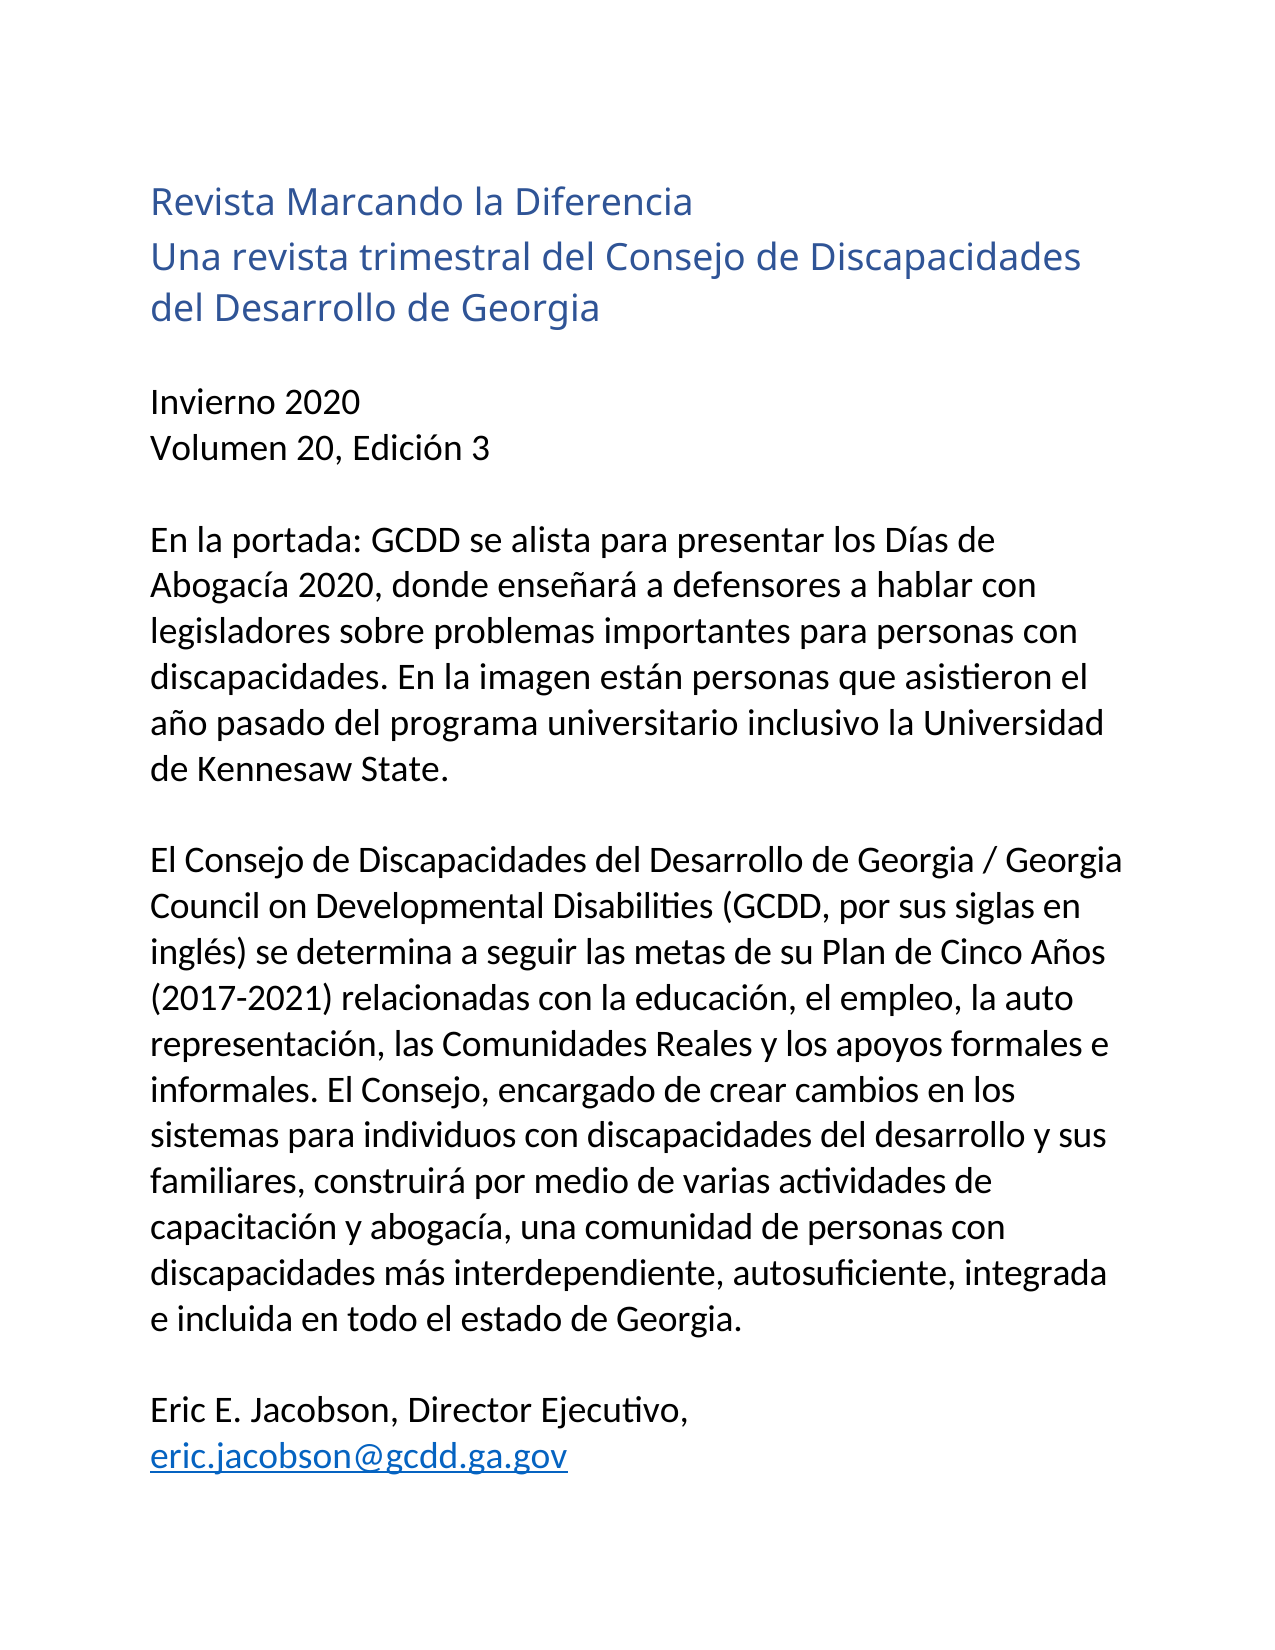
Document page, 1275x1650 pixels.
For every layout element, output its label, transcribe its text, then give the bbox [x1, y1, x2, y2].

text Invierno 2020 [150, 378, 1125, 424]
text eric.jacobson@gcdd.ga.gov [150, 1432, 1125, 1478]
text Eric E. Jacobson, Director Ejecutivo, [150, 1386, 1125, 1432]
text Volumen 20, Edición 3 [150, 424, 1125, 470]
subtitle Una revista trimestral del Consejo de Discapacidades del Desarrollo de Georgia [150, 230, 1125, 332]
text El Consejo de Discapacidades del Desarrollo de Georgia / Georgia Council on Developmental Disabilities (GCDD, por sus siglas en inglés) se determina a seguir las metas de su Plan de Cinco Años (2017-2021) relacionadas con la educación, el empleo, la auto representación, las Comunidades Reales y los apoyos formales e informales. El Consejo, encargado de crear cambios en los sistemas para individuos con discapacidades del desarrollo y sus familiares, construirá por medio de varias actividades de capacitación y abogacía, una comunidad de personas con discapacidades más interdependiente, autosuficiente, integrada e incluida en todo el estado de Georgia. [150, 836, 1125, 1341]
subtitle Revista Marcando la Diferencia [150, 175, 1125, 226]
text En la portada: GCDD se alista para presentar los Días de Abogacía 2020, donde enseñará a defensores a hablar con legisladores sobre problemas importantes para personas con discapacidades. En la imagen están personas que asistieron el año pasado del programa universitario inclusivo la Universidad de Kennesaw State. [150, 516, 1125, 791]
